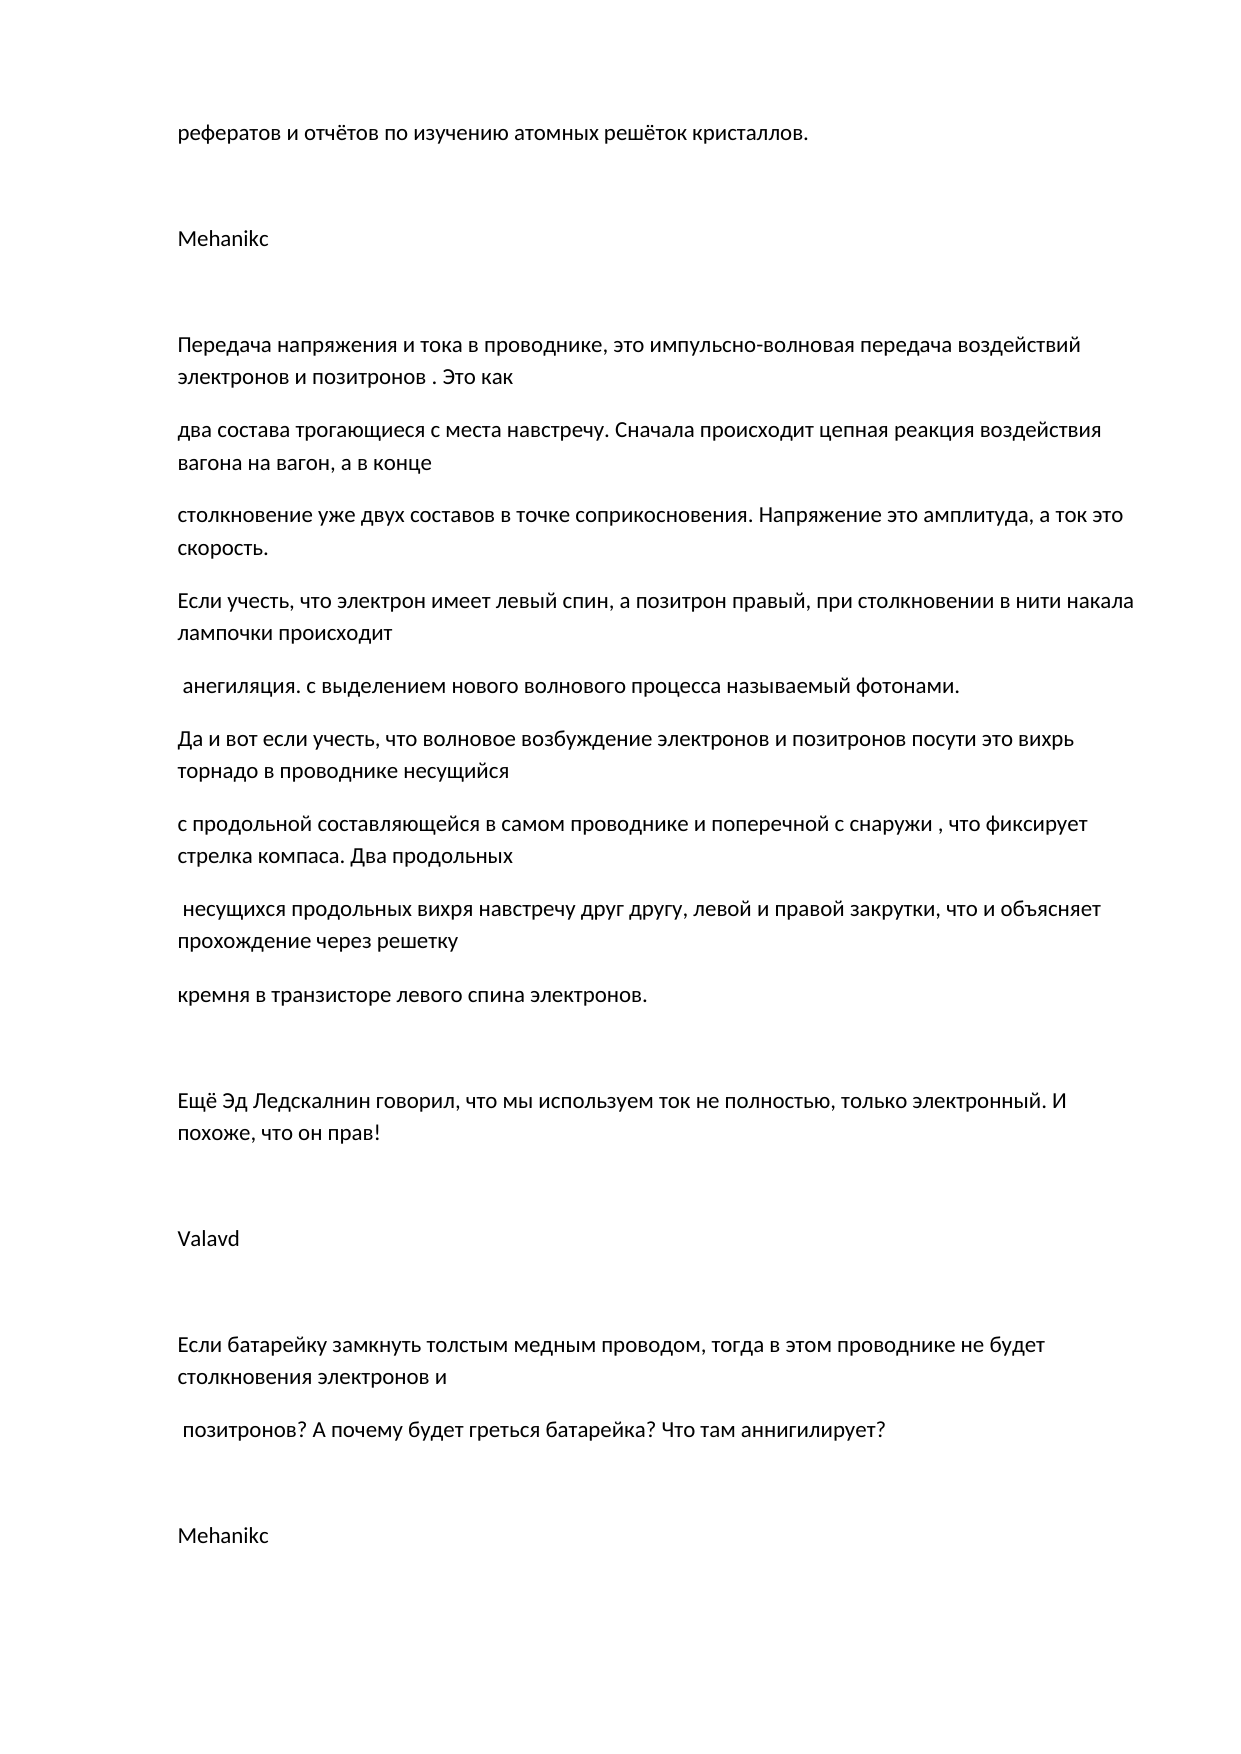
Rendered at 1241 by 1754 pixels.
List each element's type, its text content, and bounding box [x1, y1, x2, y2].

text Передача напряжения и тока в проводнике, это импульсно-волновая передача воздействий электронов и позитронов . Это как [177, 330, 1152, 390]
text Mehanikc [177, 1521, 1152, 1549]
text Если батарейку замкнуть толстым медным проводом, тогда в этом проводнике не будет столкновения электронов и [177, 1330, 1152, 1390]
text несущихся продольных вихря навстречу друг другу, левой и правой закрутки, что и объясняет прохождение через решетку [177, 894, 1152, 955]
text Mehanikc [177, 224, 1152, 252]
text Да и вот если учесть, что волновое возбуждение электронов и позитронов посути это вихрь торнадо в проводнике несущийся [177, 724, 1152, 784]
text кремня в транзисторе левого спина электронов. [177, 980, 1152, 1008]
text рефератов и отчётов по изучению атомных решёток кристаллов. [177, 118, 1152, 146]
text два состава трогающиеся с места навстречу. Сначала происходит цепная реакция воздействия вагона на вагон, а в конце [177, 415, 1152, 476]
text Valavd [177, 1224, 1152, 1252]
text позитронов? А почему будет греться батарейка? Что там аннигилирует? [177, 1415, 1152, 1443]
text Если учесть, что электрон имеет левый спин, а позитрон правый, при столкновении в нити накала лампочки происходит [177, 586, 1152, 646]
text с продольной составляющейся в самом проводнике и поперечной с снаружи , что фиксирует стрелка компаса. Два продольных [177, 809, 1152, 869]
text Ещё Эд Ледскалнин говорил, что мы используем ток не полностью, только электронный. И похоже, что он прав! [177, 1086, 1152, 1146]
text анегиляция. с выделением нового волнового процесса называемый фотонами. [177, 671, 1152, 699]
text столкновение уже двух составов в точке соприкосновения. Напряжение это амплитуда, а ток это скорость. [177, 501, 1152, 561]
